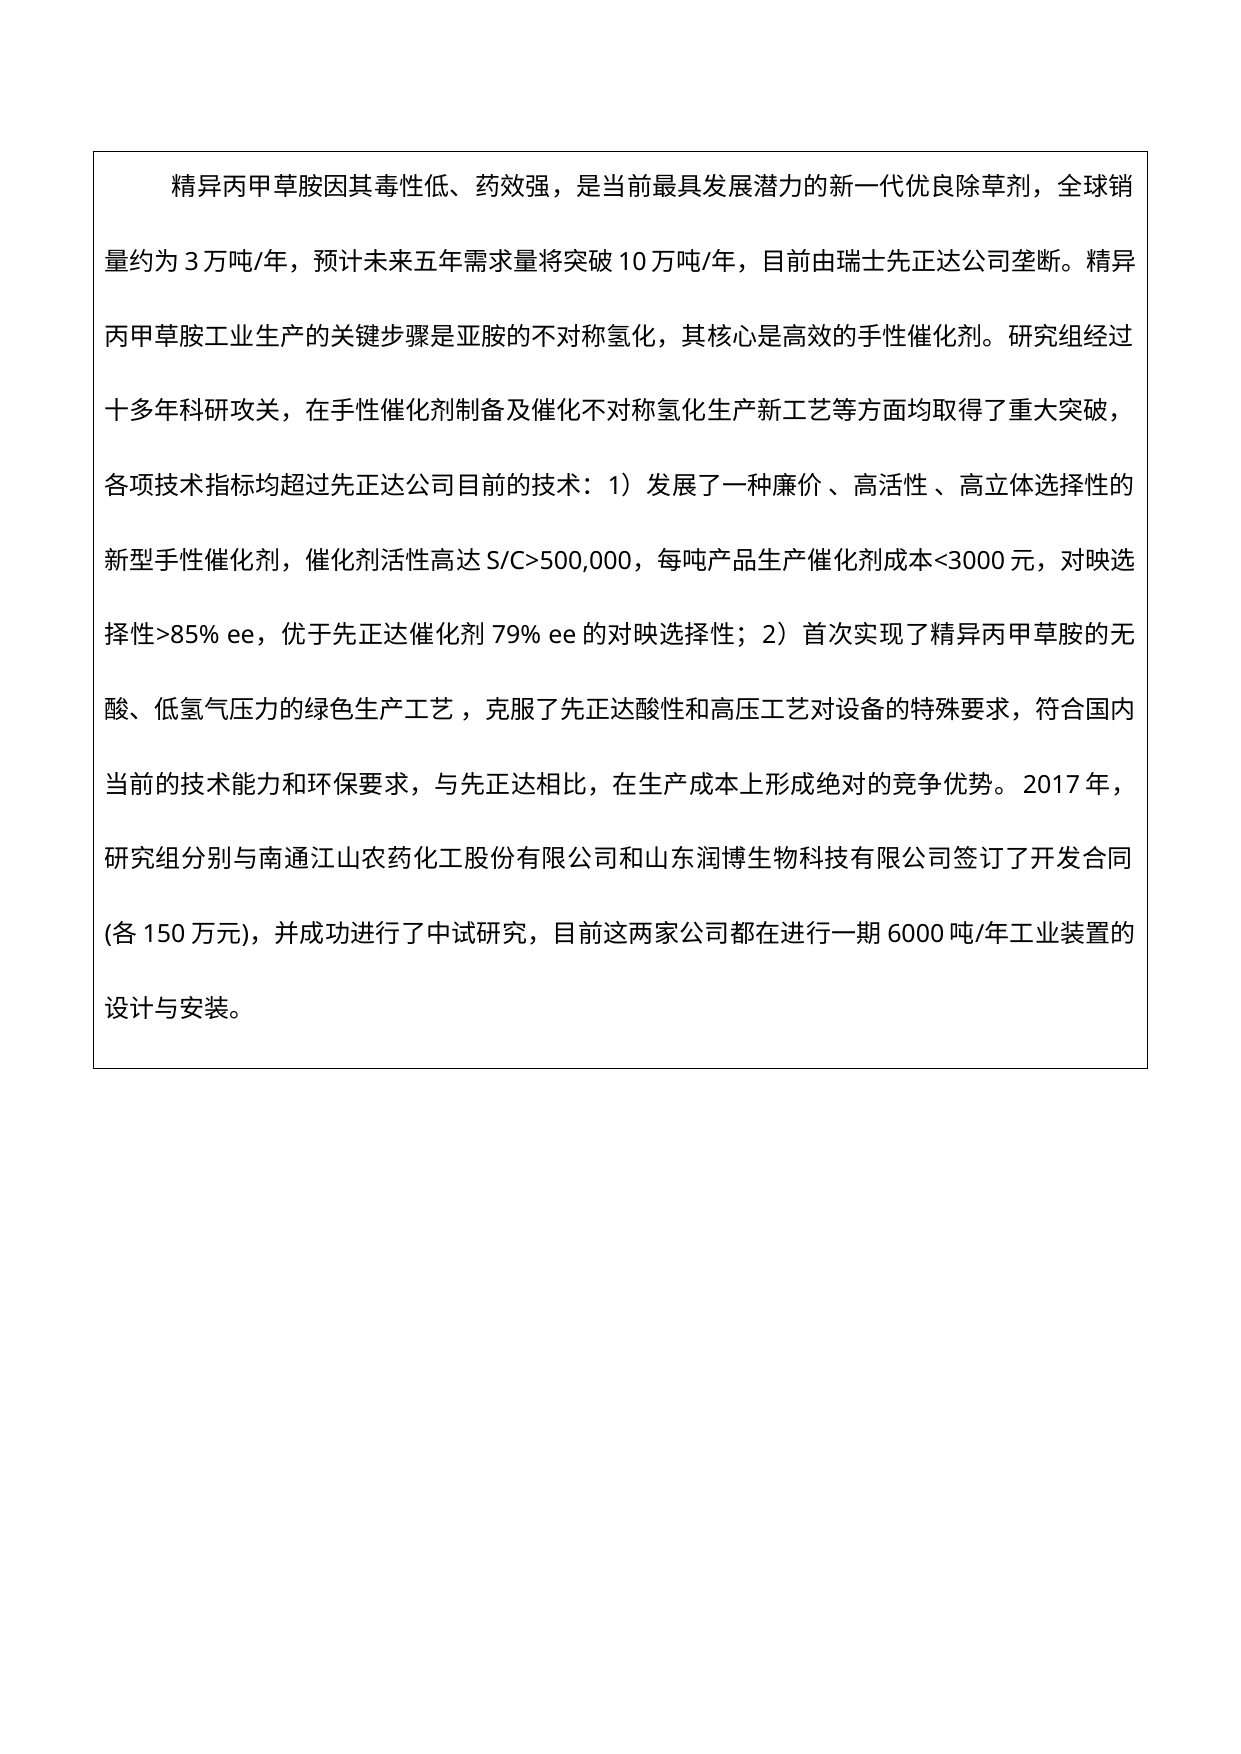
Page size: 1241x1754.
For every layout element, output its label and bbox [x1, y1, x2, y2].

table_cell [94, 152, 1147, 1068]
